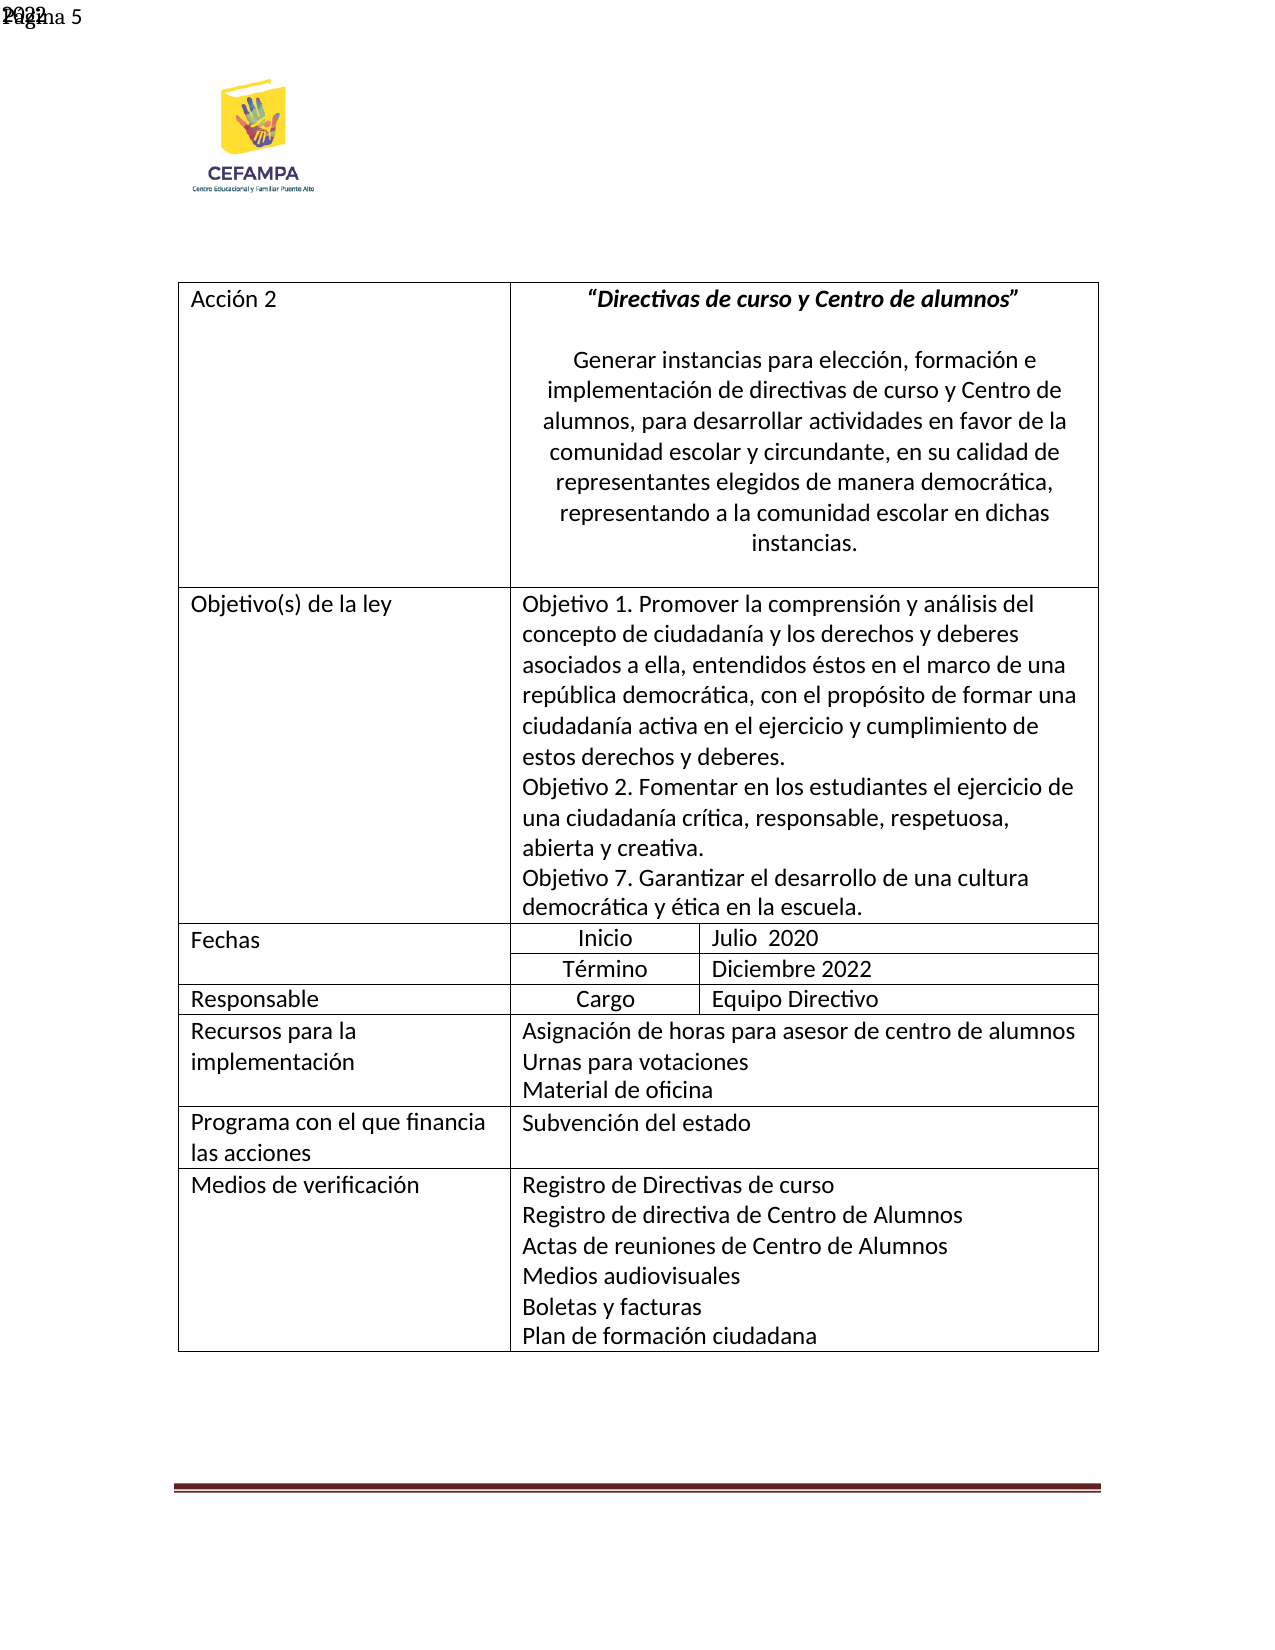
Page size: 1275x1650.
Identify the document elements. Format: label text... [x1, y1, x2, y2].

table_cell Término [511, 954, 699, 984]
table_cell Asignación de horas para asesor de centro de alumnos Urnas para votaciones Material de oficina [511, 1015, 1098, 1106]
table_cell Diciembre 2022 [700, 954, 1098, 984]
table_cell Objetivo 1. Promover la comprensión y análisis del concepto de ciudadanía y los derechos y deberes asociados a ella, entendidos éstos en el marco de una república democrática, con el propósito de formar una ciudadanía activa en el ejercicio y cumplimiento de estos derechos y deberes. Objetivo 2. Fomentar en los estudiantes el ejercicio de una ciudadanía crítica, responsable, respetuosa, abierta y creativa. Objetivo 7. Garantizar el desarrollo de una cultura democrática y ética en la escuela. [511, 588, 1098, 923]
table_header “Directivas de curso y Centro de alumnos” Generar instancias para elección, formación e implementación de directivas de curso y Centro de alumnos, para desarrollar actividades en favor de la comunidad escolar y circundante, en su calidad de representantes elegidos de manera democrática, representando a la comunidad escolar en dichas instancias. [511, 283, 1098, 587]
table_cell Objetivo(s) de la ley [179, 588, 510, 923]
table_cell Julio 2020 [700, 924, 1098, 953]
table_cell Medios de verificación [179, 1169, 510, 1351]
table_header Acción 2 [179, 283, 510, 587]
table_cell Responsable [179, 985, 510, 1014]
table_cell Fechas [179, 924, 510, 984]
picture [192, 79, 314, 193]
table_cell Inicio [511, 924, 699, 953]
table_cell Recursos para la implementación [179, 1015, 510, 1106]
table_cell Cargo [511, 985, 699, 1014]
table_cell Registro de Directivas de curso Registro de directiva de Centro de Alumnos Actas de reuniones de Centro de Alumnos Medios audiovisuales Boletas y facturas Plan de formación ciudadana [511, 1169, 1098, 1351]
table_cell Programa con el que financia las acciones [179, 1107, 510, 1168]
table_cell Subvención del estado [511, 1107, 1098, 1168]
table_cell Equipo Directivo [700, 985, 1098, 1014]
